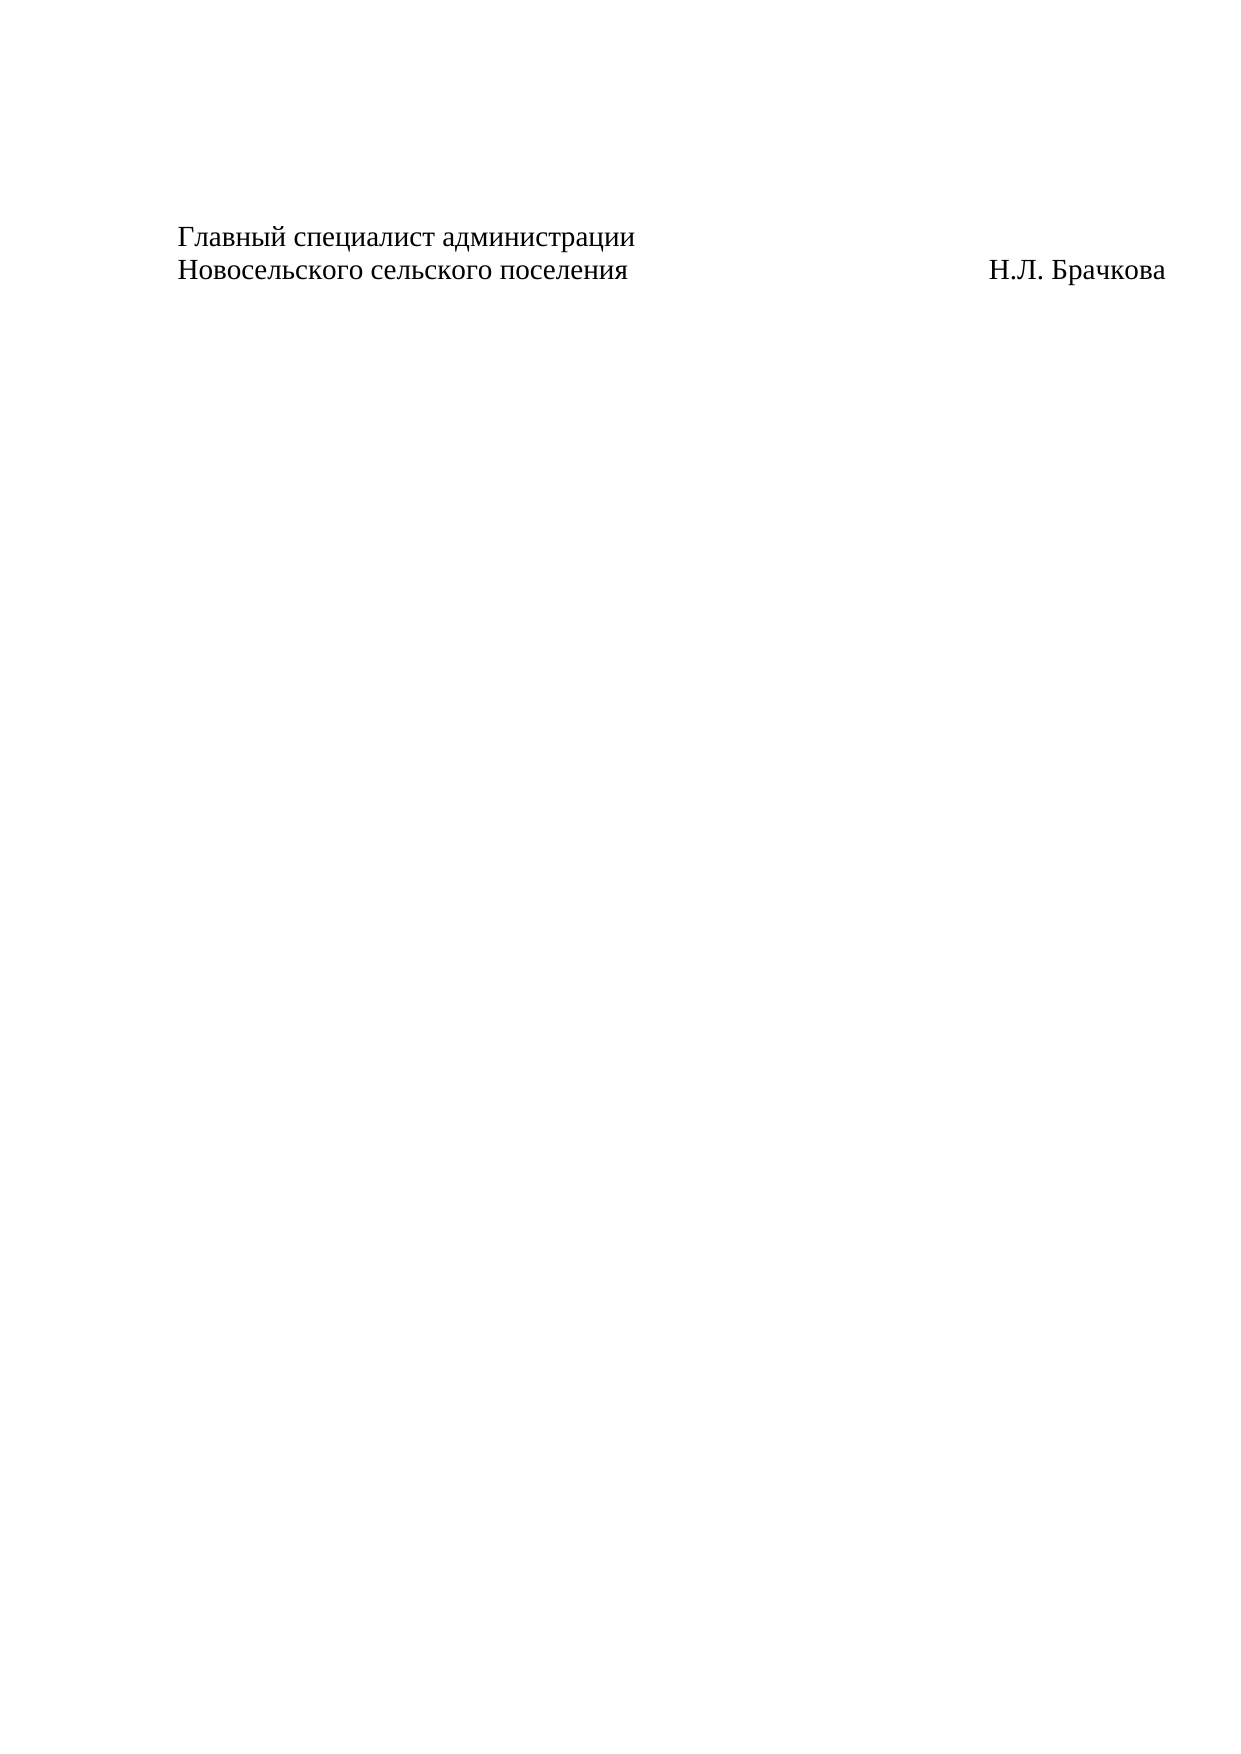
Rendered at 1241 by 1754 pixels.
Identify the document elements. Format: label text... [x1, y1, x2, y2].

text Главный специалист администрации [177, 219, 1181, 252]
text Новосельского сельского поселения Н.Л. Брачкова [177, 252, 1181, 286]
